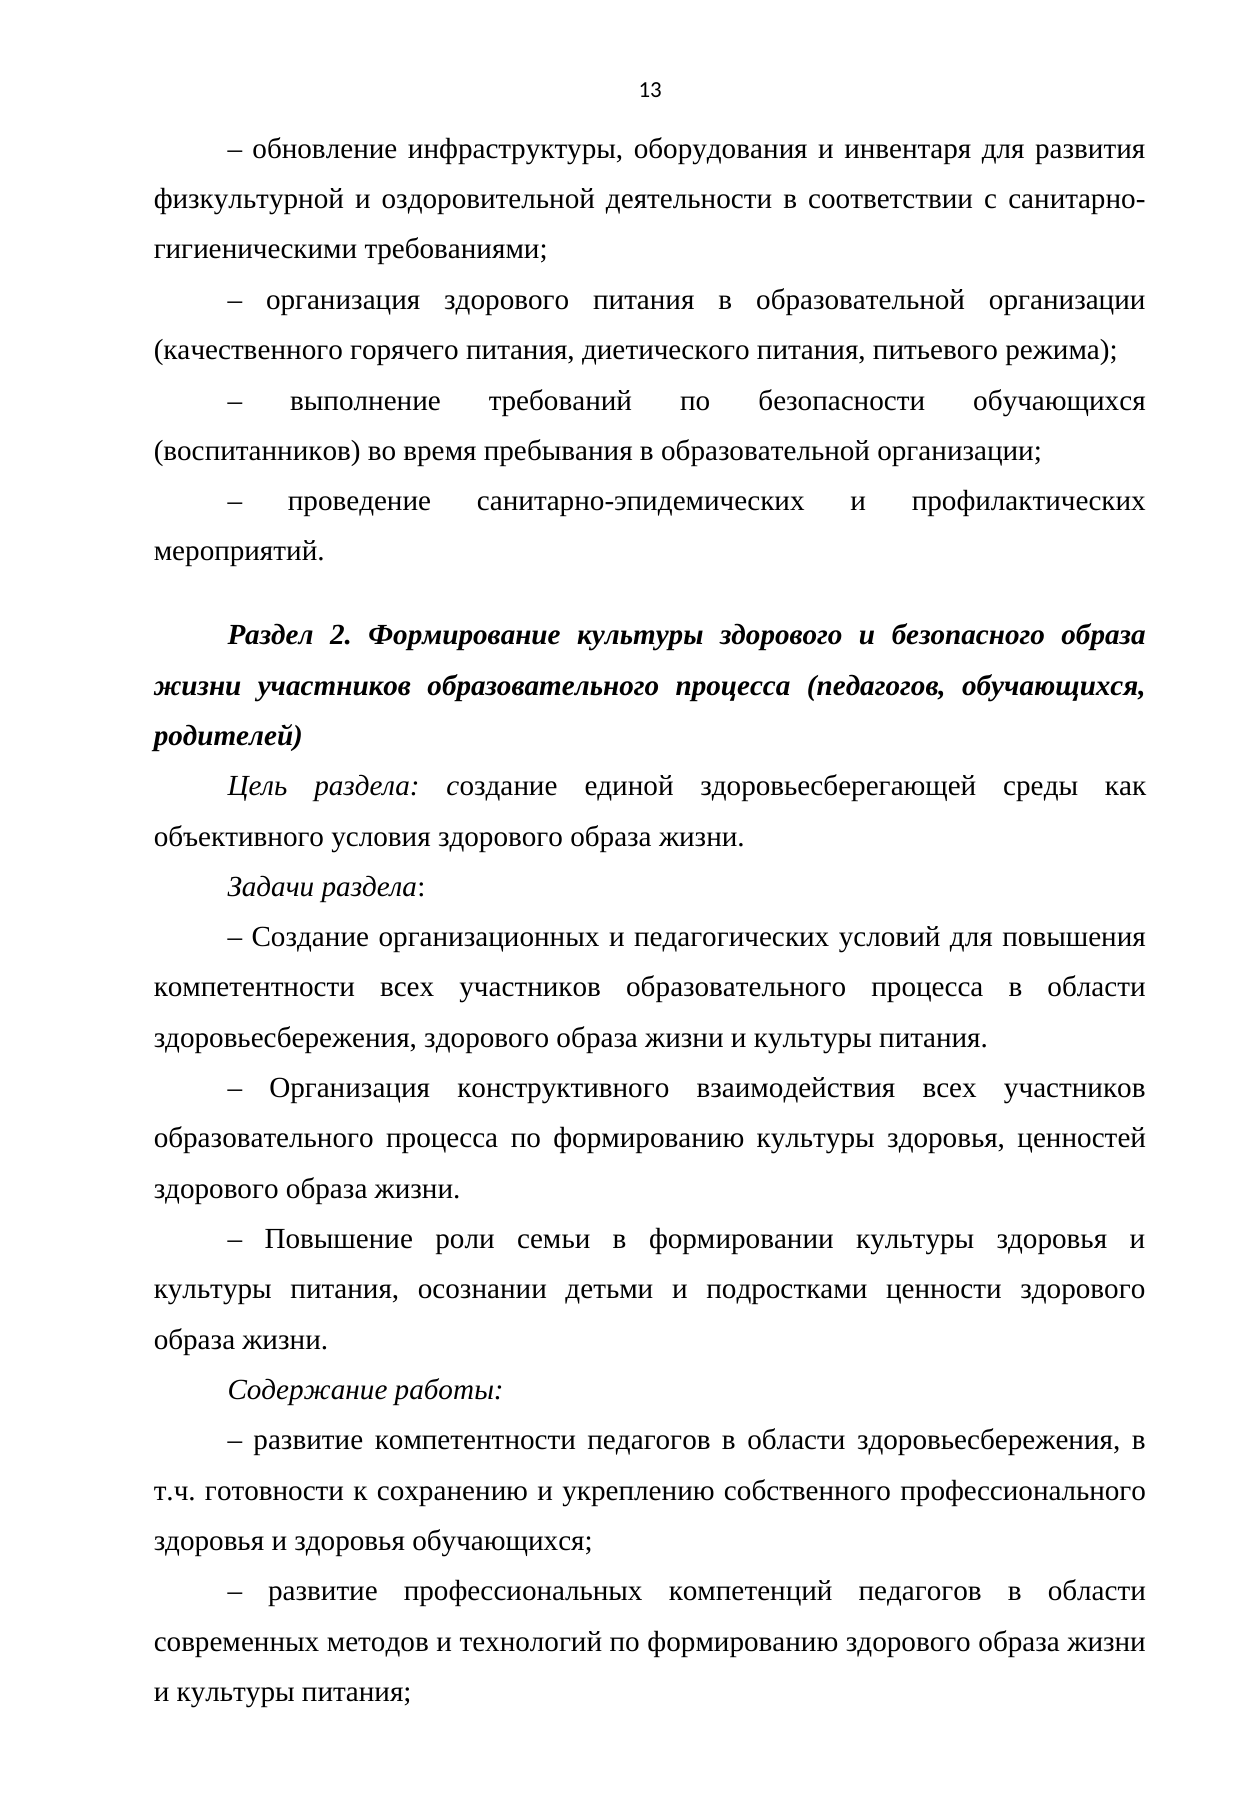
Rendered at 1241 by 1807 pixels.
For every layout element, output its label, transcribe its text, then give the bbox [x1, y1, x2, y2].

text – обновление инфраструктуры, оборудования и инвентаря для развития физкультурной и оздоровительной деятельности в соответствии с санитарно-гигиеническими требованиями; [153, 131, 1146, 265]
text – проведение санитарно-эпидемических и профилактических мероприятий. [153, 483, 1146, 567]
text Раздел 2. Формирование культуры здорового и безопасного образа жизни участников образовательного процесса (педагогов, обучающихся, родителей) [153, 617, 1146, 752]
text Задачи раздела: [153, 869, 1146, 902]
text – организация здорового питания в образовательной организации (качественного горячего питания, диетического питания, питьевого режима); [153, 282, 1146, 366]
text Содержание работы: [153, 1372, 1146, 1406]
text – Повышение роли семьи в формировании культуры здоровья и культуры питания, осознании детьми и подростками ценности здорового образа жизни. [153, 1221, 1146, 1355]
text Цель раздела: создание единой здоровьесберегающей среды как объективного условия здорового образа жизни. [153, 768, 1146, 852]
text – Создание организационных и педагогических условий для повышения компетентности всех участников образовательного процесса в области здоровьесбережения, здорового образа жизни и культуры питания. [153, 919, 1146, 1053]
text – развитие профессиональных компетенций педагогов в области современных методов и технологий по формированию здорового образа жизни и культуры питания; [153, 1573, 1146, 1707]
text – развитие компетентности педагогов в области здоровьесбережения, в т.ч. готовности к сохранению и укреплению собственного профессионального здоровья и здоровья обучающихся; [153, 1422, 1146, 1557]
text – Организация конструктивного взаимодействия всех участников образовательного процесса по формированию культуры здоровья, ценностей здорового образа жизни. [153, 1070, 1146, 1204]
text – выполнение требований по безопасности обучающихся (воспитанников) во время пребывания в образовательной организации; [153, 383, 1146, 466]
